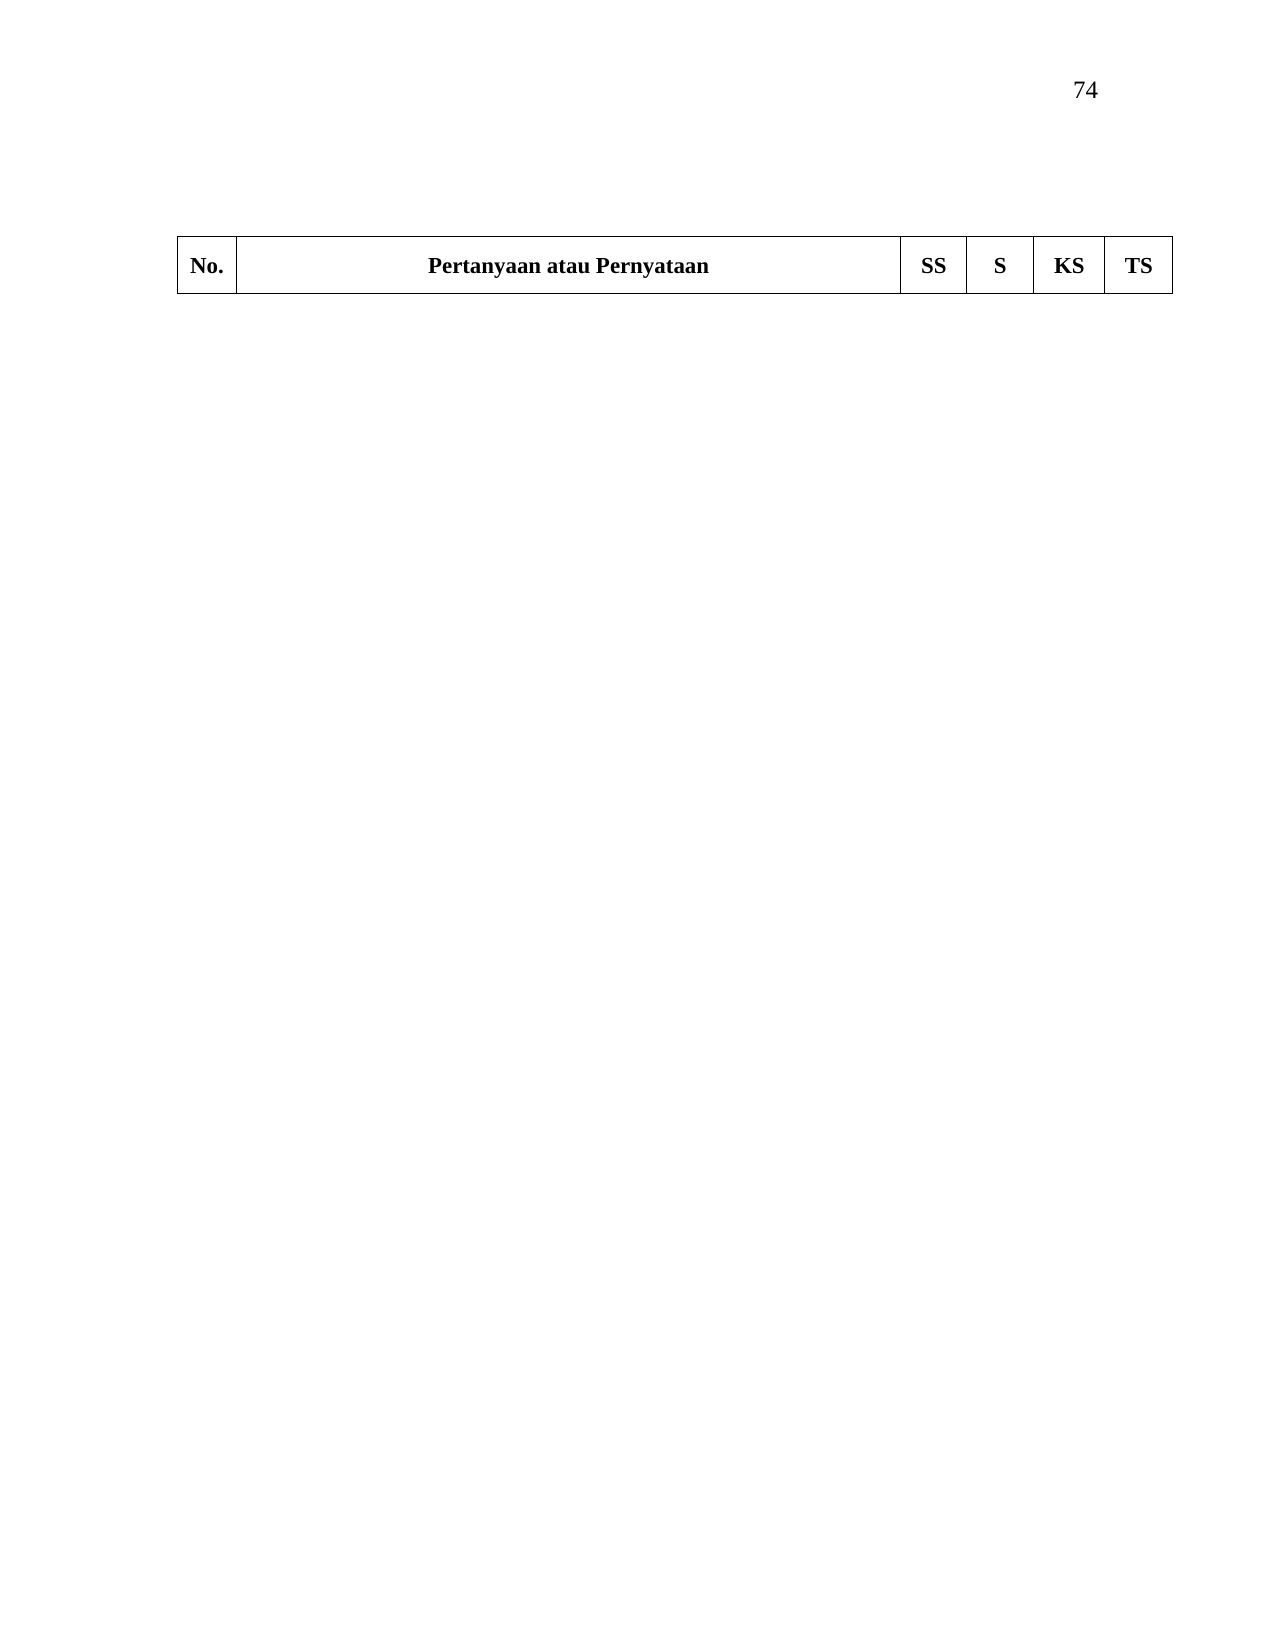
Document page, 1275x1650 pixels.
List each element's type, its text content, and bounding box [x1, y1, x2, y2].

table_header No. [178, 237, 236, 292]
table_header Pertanyaan atau Pernyataan [237, 237, 900, 292]
table_header SS [901, 237, 966, 292]
table_header TS [1105, 237, 1172, 292]
table_header S [967, 237, 1033, 292]
table_header KS [1034, 237, 1104, 292]
